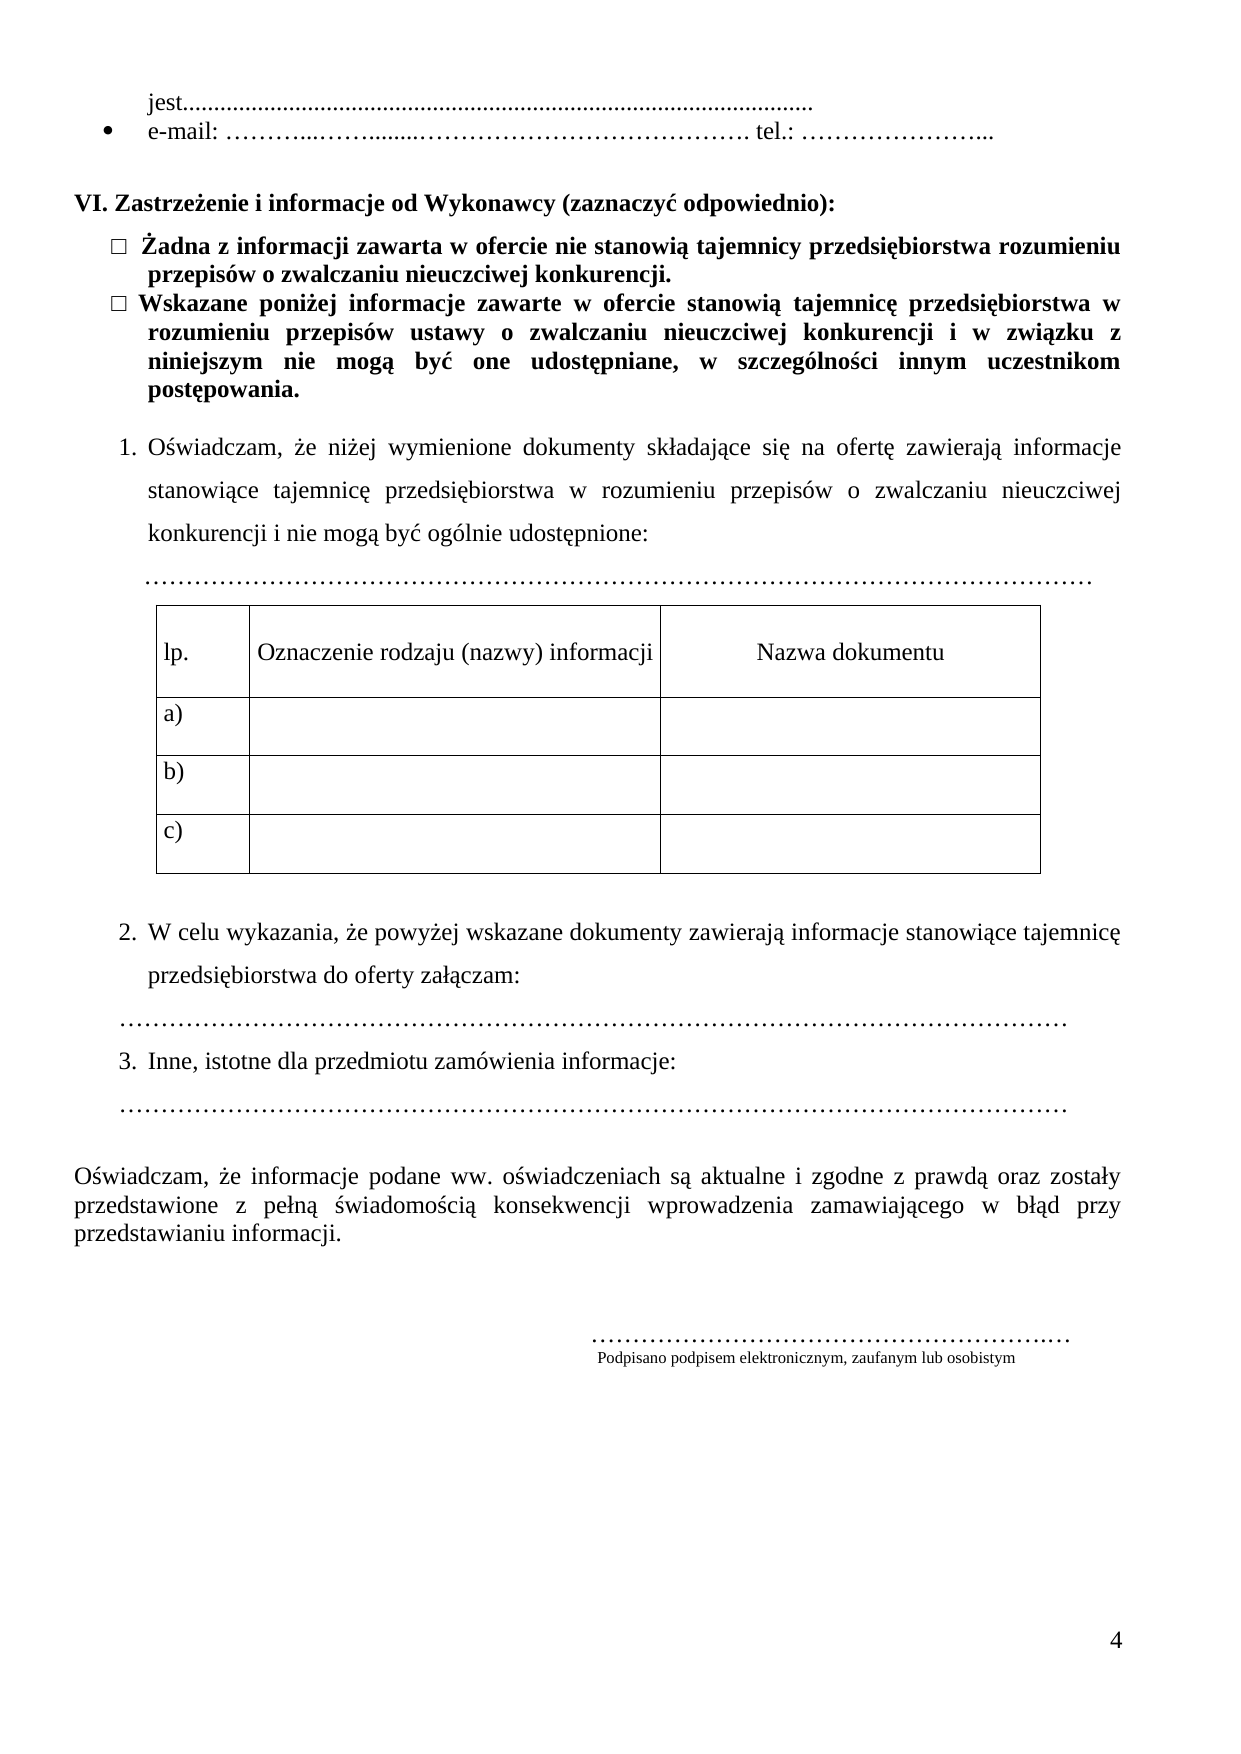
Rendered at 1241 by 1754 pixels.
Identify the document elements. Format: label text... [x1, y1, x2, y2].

list Inne, istotne dla przedmiotu zamówienia informacje: [118, 1046, 1122, 1075]
list e-mail: ………...……........…………………………………. tel.: …………………... [103, 116, 1122, 144]
text ……………………………………………….… [74, 1319, 1122, 1348]
table_cell [157, 698, 249, 755]
table_cell [250, 756, 660, 814]
table_header Nazwa dokumentu [661, 606, 1040, 697]
text …………………………………………………………………………………………………… [118, 561, 1122, 590]
text VI. Zastrzeżenie i informacje od Wykonawcy (zaznaczyć odpowiednio): [74, 188, 1122, 216]
table_cell [661, 698, 1040, 755]
text Oświadczam, że informacje podane ww. oświadczeniach są aktualne i zgodne z prawdą oraz zostały przedstawione z pełną świadomością konsekwencji wprowadzenia zamawiającego w błąd przy przedstawianiu informacji. [74, 1161, 1122, 1247]
table_header Oznaczenie rodzaju (nazwy) informacji [250, 606, 660, 697]
text □ Wskazane poniżej informacje zawarte w ofercie stanowią tajemnicę przedsiębiorstwa w rozumieniu przepisów ustawy o zwalczaniu nieuczciwej konkurencji i w związku z niniejszym nie mogą być one udostępniane, w szczególności innym uczestnikom postępowania. [111, 288, 1122, 403]
table_cell [157, 756, 249, 814]
table_header lp. [157, 606, 249, 697]
text …………………………………………………………………………………………………… [118, 1089, 1122, 1118]
text Podpisano podpisem elektronicznym, zaufanym lub osobistym [74, 1348, 1122, 1367]
table_cell [661, 815, 1040, 872]
table_cell [157, 815, 249, 872]
table_cell [661, 756, 1040, 814]
list Oświadczam, że niżej wymienione dokumenty składające się na ofertę zawierają informacje stanowiące tajemnicę przedsiębiorstwa w rozumieniu przepisów o zwalczaniu nieuczciwej konkurencji i nie mogą być ogólnie udostępnione: [118, 432, 1122, 547]
list W celu wykazania, że powyżej wskazane dokumenty zawierają informacje stanowiące tajemnicę przedsiębiorstwa do oferty załączam: [118, 917, 1122, 988]
list …………………………………………………………………………………………………… [118, 1003, 1122, 1032]
text □ Żadna z informacji zawarta w ofercie nie stanowią tajemnicy przedsiębiorstwa rozumieniu przepisów o zwalczaniu nieuczciwej konkurencji. [111, 231, 1122, 288]
table_cell [250, 815, 660, 872]
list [103, 87, 1122, 116]
table_cell [250, 698, 660, 755]
